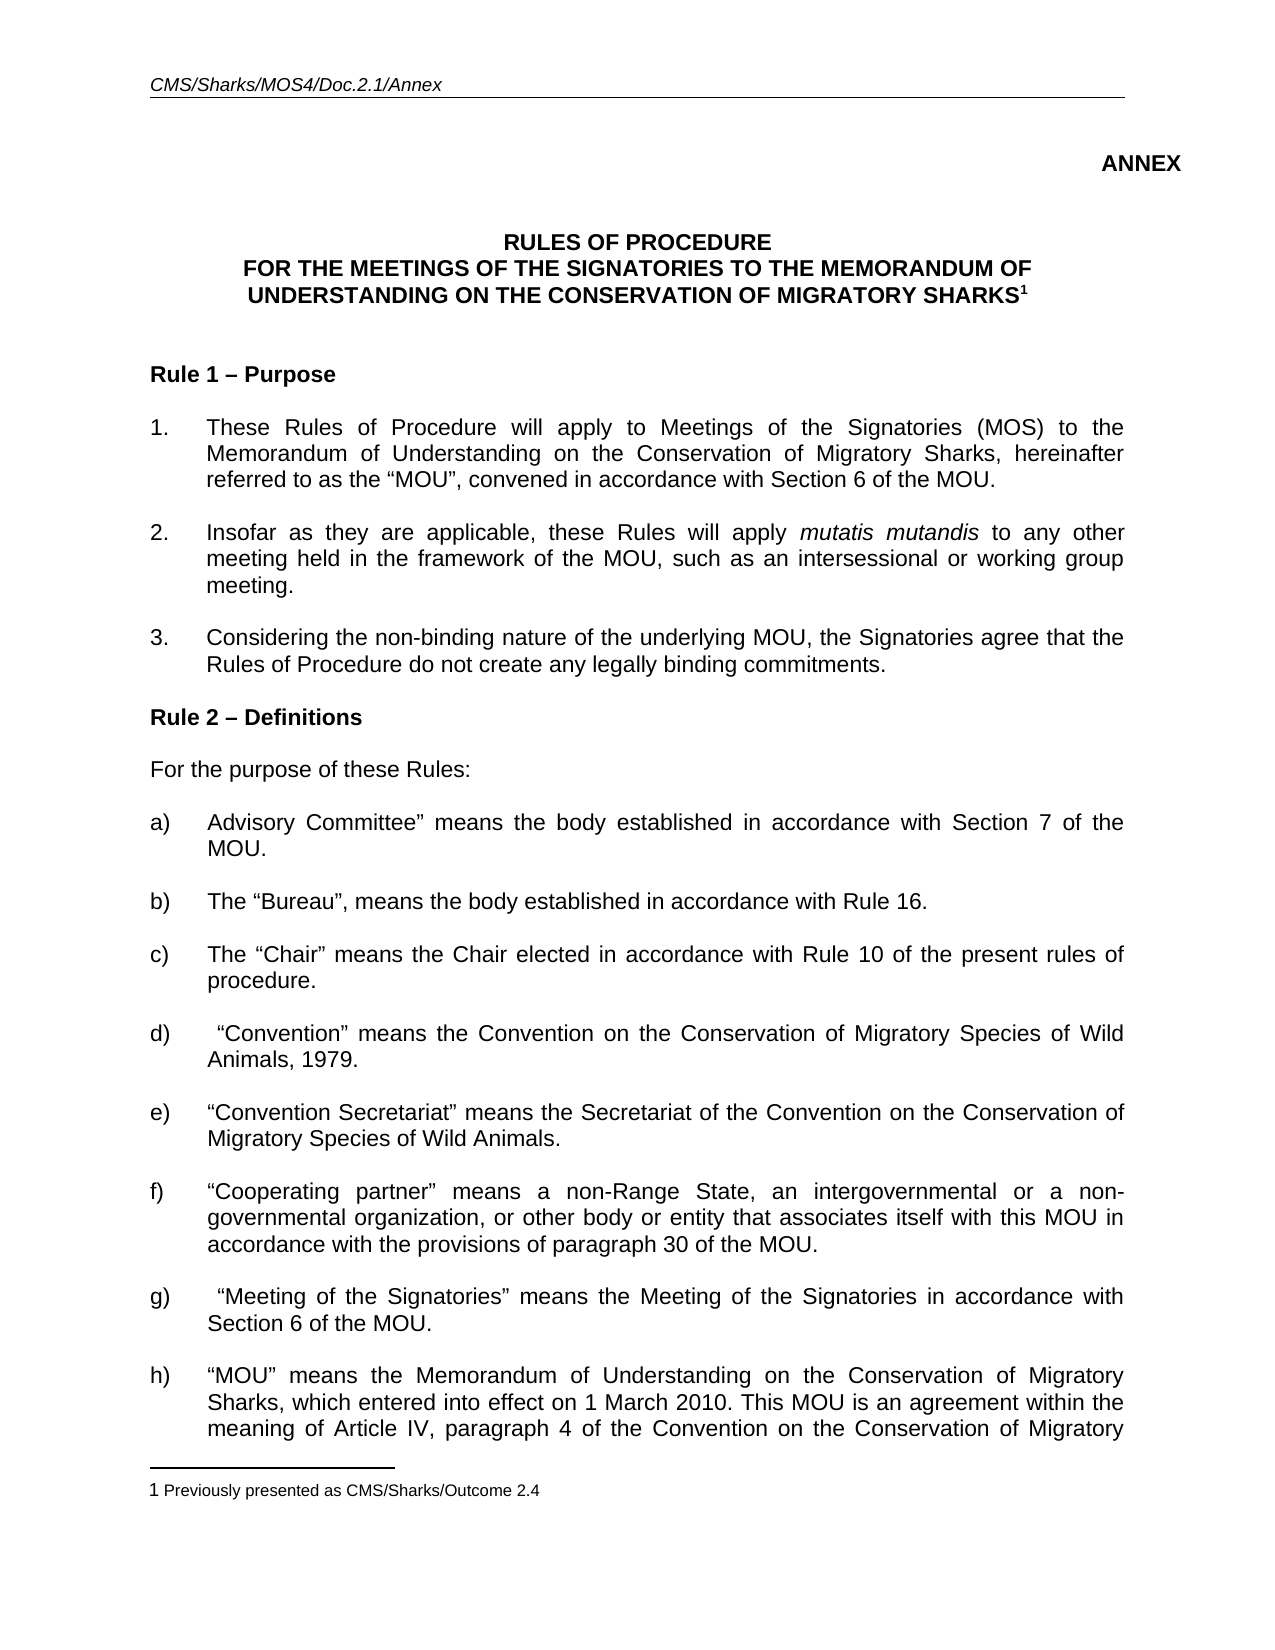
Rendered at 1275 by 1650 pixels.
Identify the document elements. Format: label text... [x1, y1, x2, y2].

list “Convention Secretariat” means the Secretariat of the Convention on the Conservation of Migratory Species of Wild Animals. [150, 1099, 1125, 1151]
list “Convention” means the Convention on the Conservation of Migratory Species of Wild Animals, 1979. [150, 1020, 1125, 1072]
list Advisory Committee” means the body established in accordance with Section 7 of the MOU. [150, 809, 1125, 862]
list These Rules of Procedure will apply to Meetings of the Signatories (MOS) to the Memorandum of Understanding on the Conservation of Migratory Sharks, hereinafter referred to as the “MOU”, convened in accordance with Section 6 of the MOU. [150, 413, 1125, 493]
list Insofar as they are applicable, these Rules will apply mutatis mutandis to any other meeting held in the framework of the MOU, such as an intersessional or working group meeting. [150, 519, 1125, 598]
text Rule 2 – Definitions [150, 703, 1125, 730]
list The “Chair” means the Chair elected in accordance with Rule 10 of the present rules of procedure. [150, 941, 1125, 993]
text For the purpose of these Rules: [150, 756, 1125, 782]
text RULES OF PROCEDURE [150, 229, 1125, 255]
list “Cooperating partner” means a non-Range State, an intergovernmental or a non-governmental organization, or other body or entity that associates itself with this MOU in accordance with the provisions of paragraph 30 of the MOU. [150, 1178, 1125, 1257]
text FOR THE MEETINGS OF THE SIGNATORIES TO THE MEMORANDUM OF UNDERSTANDING ON THE CONSERVATION OF MIGRATORY SHARKS [150, 255, 1125, 308]
text ANNEX [150, 150, 1181, 176]
text Rule 1 – Purpose [150, 361, 1125, 387]
list The “Bureau”, means the body established in accordance with Rule 16. [150, 888, 1125, 914]
list “Meeting of the Signatories” means the Meeting of the Signatories in accordance with Section 6 of the MOU. [150, 1283, 1125, 1336]
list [150, 1362, 1125, 1441]
list Considering the non-binding nature of the underlying MOU, the Signatories agree that the Rules of Procedure do not create any legally binding commitments. [150, 624, 1125, 677]
